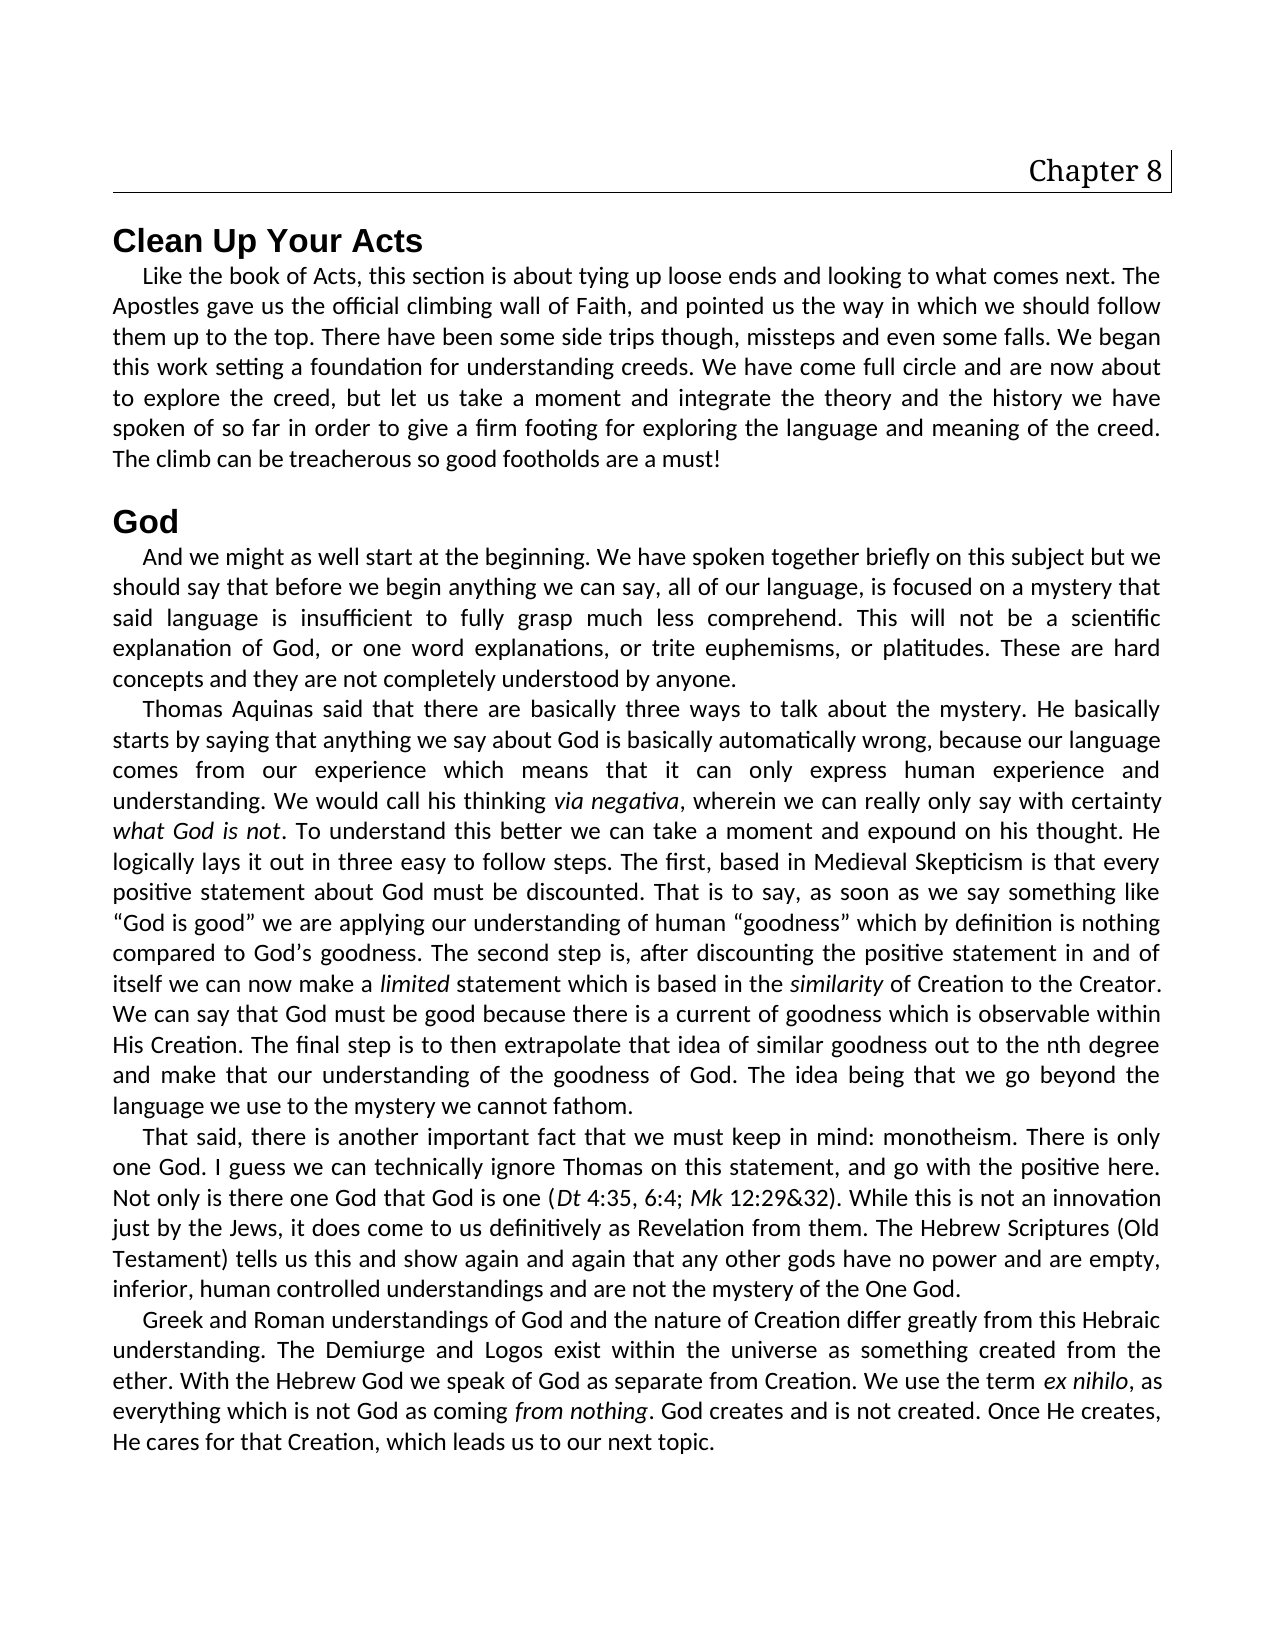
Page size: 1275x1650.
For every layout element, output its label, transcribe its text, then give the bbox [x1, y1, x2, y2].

text Like the book of Acts, this section is about tying up loose ends and looking to what comes next. The Apostles gave us the official climbing wall of Faith, and pointed us the way in which we should follow them up to the top. There have been some side trips though, missteps and even some falls. We began this work setting a foundation for understanding creeds. We have come full circle and are now about to explore the creed, but let us take a moment and integrate the theory and the history we have spoken of so far in order to give a firm footing for exploring the language and meaning of the creed. The climb can be treacherous so good footholds are a must! [112, 260, 1162, 474]
text Greek and Roman understandings of God and the nature of Creation differ greatly from this Hebraic understanding. The Demiurge and Logos exist within the universe as something created from the ether. With the Hebrew God we speak of God as separate from Creation. We use the term ex nihilo, as everything which is not God as coming from nothing. God creates and is not created. Once He creates, He cares for that Creation, which leads us to our next topic. [112, 1304, 1162, 1456]
text Thomas Aquinas said that there are basically three ways to talk about the mystery. He basically starts by saying that anything we say about God is basically automatically wrong, because our language comes from our experience which means that it can only express human experience and understanding. We would call his thinking via negativa, wherein we can really only say with certainty what God is not. To understand this better we can take a moment and expound on his thought. He logically lays it out in three easy to follow steps. The first, based in Medieval Skepticism is that every positive statement about God must be discounted. That is to say, as soon as we say something like “God is good” we are applying our understanding of human “goodness” which by definition is nothing compared to God’s goodness. The second step is, after discounting the positive statement in and of itself we can now make a limited statement which is based in the similarity of Creation to the Creator. We can say that God must be good because there is a current of goodness which is observable within His Creation. The final step is to then extrapolate that idea of similar goodness out to the nth degree and make that our understanding of the goodness of God. The idea being that we go beyond the language we use to the mystery we cannot fathom. [112, 693, 1162, 1121]
text God [112, 502, 1162, 541]
text And we might as well start at the beginning. We have spoken together briefly on this subject but we should say that before we begin anything we can say, all of our language, is focused on a mystery that said language is insufficient to fully grasp much less comprehend. This will not be a scientific explanation of God, or one word explanations, or trite euphemisms, or platitudes. These are hard concepts and they are not completely understood by anyone. [112, 541, 1162, 693]
text Chapter 8 [112, 150, 1171, 193]
text That said, there is another important fact that we must keep in mind: monotheism. There is only one God. I guess we can technically ignore Thomas on this statement, and go with the positive here. Not only is there one God that God is one (Dt 4:35, 6:4; Mk 12:29&32). While this is not an innovation just by the Jews, it does come to us definitively as Revelation from them. The Hebrew Scriptures (Old Testament) tells us this and show again and again that any other gods have no power and are empty, inferior, human controlled understandings and are not the mystery of the One God. [112, 1121, 1162, 1304]
text Clean Up Your Acts [112, 222, 1162, 260]
